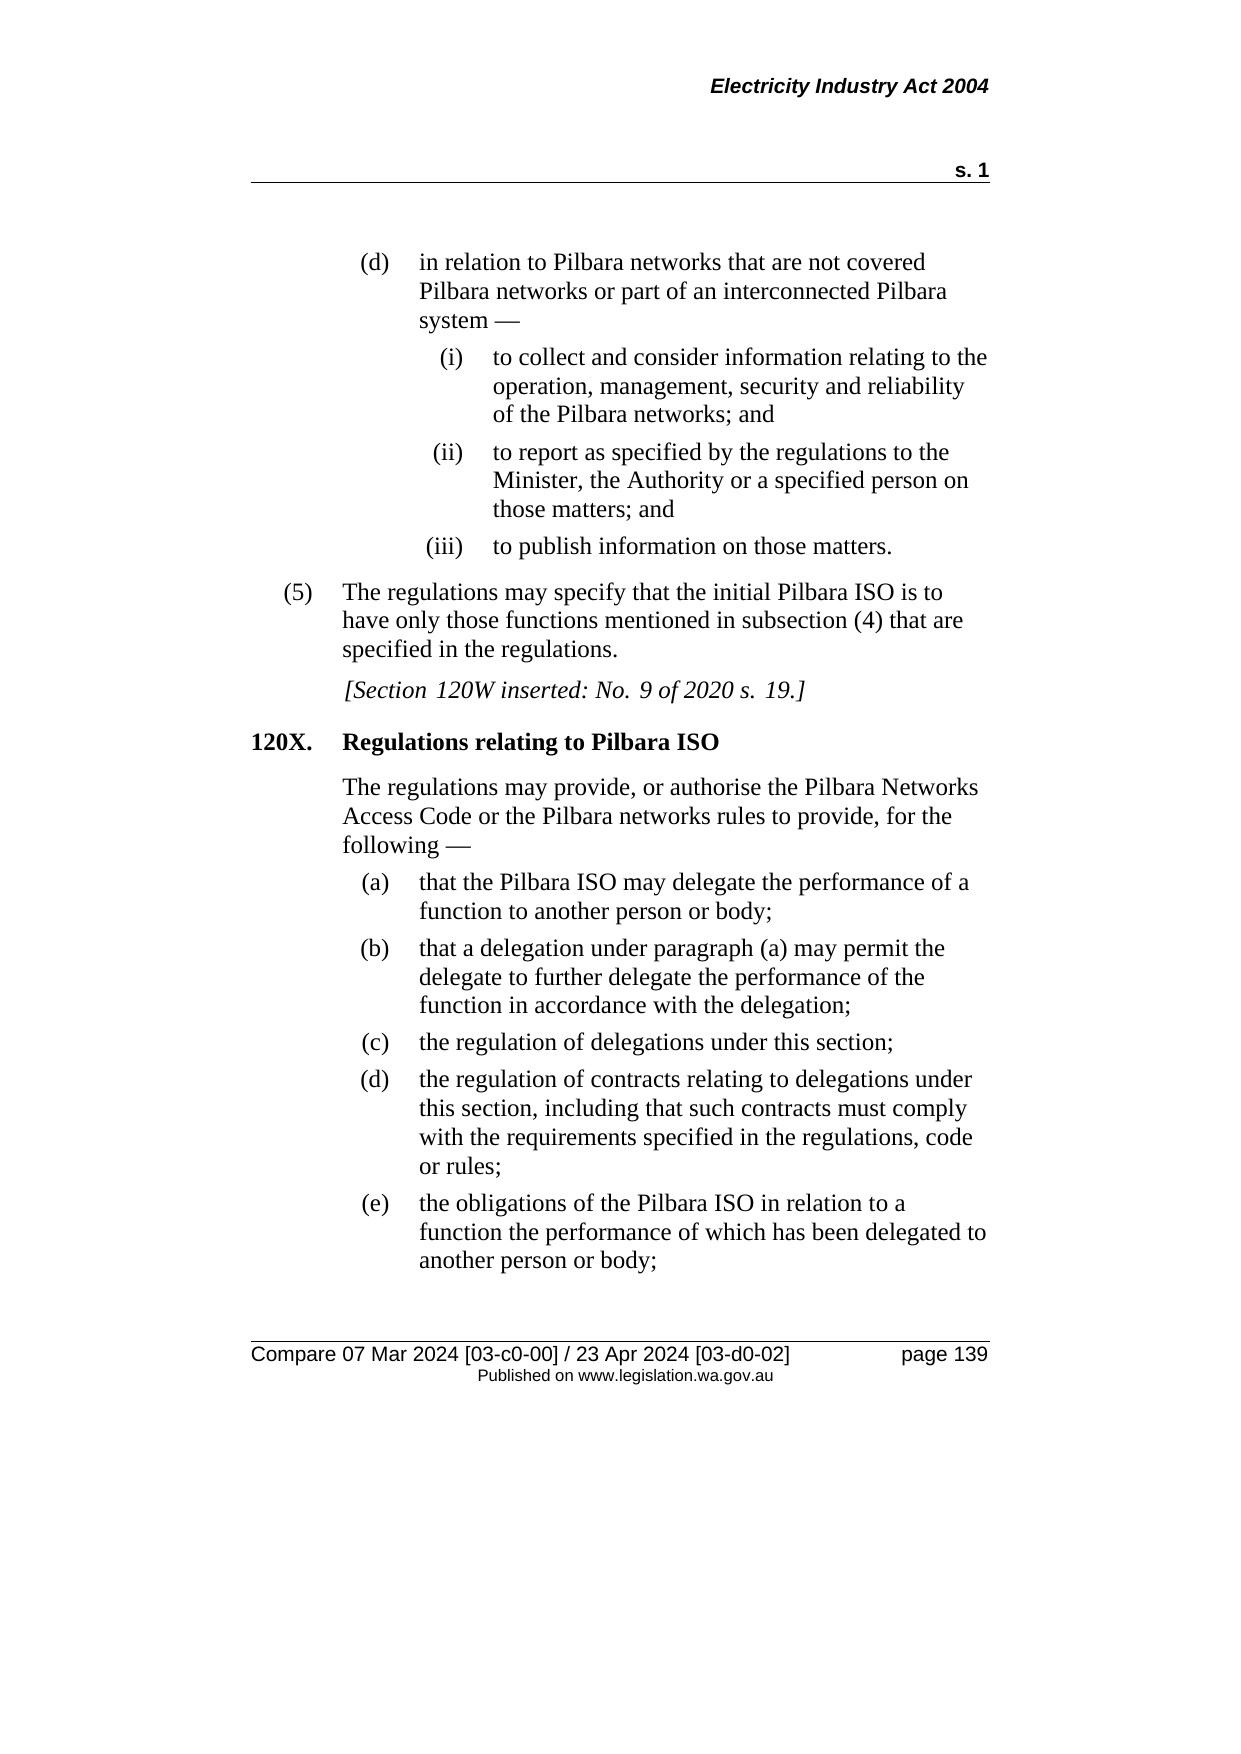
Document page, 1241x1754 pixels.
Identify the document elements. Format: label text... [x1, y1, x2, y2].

text (b) that a delegation under paragraph (a) may permit the delegate to further delegate the performance of the function in accordance with the delegation; [251, 933, 990, 1019]
text (d) the regulation of contracts relating to delegations under this section, including that such contracts must comply with the requirements specified in the regulations, code or rules; [251, 1064, 990, 1179]
text The regulations may provide, or authorise the Pilbara Networks Access Code or the Pilbara networks rules to provide, for the following — [251, 772, 990, 859]
text (a) that the Pilbara ISO may delegate the performance of a function to another person or body; [251, 867, 990, 924]
text [Section 120W inserted: No. 9 of 2020 s. 19.] [251, 675, 990, 704]
text (iii) to publish information on those matters. [251, 531, 990, 560]
text (i) to collect and consider information relating to the operation, management, security and reliability of the Pilbara networks; and [251, 342, 990, 428]
subtitle 120X. Regulations relating to Pilbara ISO [251, 727, 990, 756]
text (c) the regulation of delegations under this section; [251, 1027, 990, 1056]
text (5) The regulations may specify that the initial Pilbara ISO is to have only those functions mentioned in subsection (4) that are specified in the regulations. [251, 577, 990, 663]
text (d) in relation to Pilbara networks that are not covered Pilbara networks or part of an interconnected Pilbara system — [251, 247, 990, 334]
text (ii) to report as specified by the regulations to the Minister, the Authority or a specified person on those matters; and [251, 437, 990, 523]
text (e) the obligations of the Pilbara ISO in relation to a function the performance of which has been delegated to another person or body; [251, 1188, 990, 1274]
